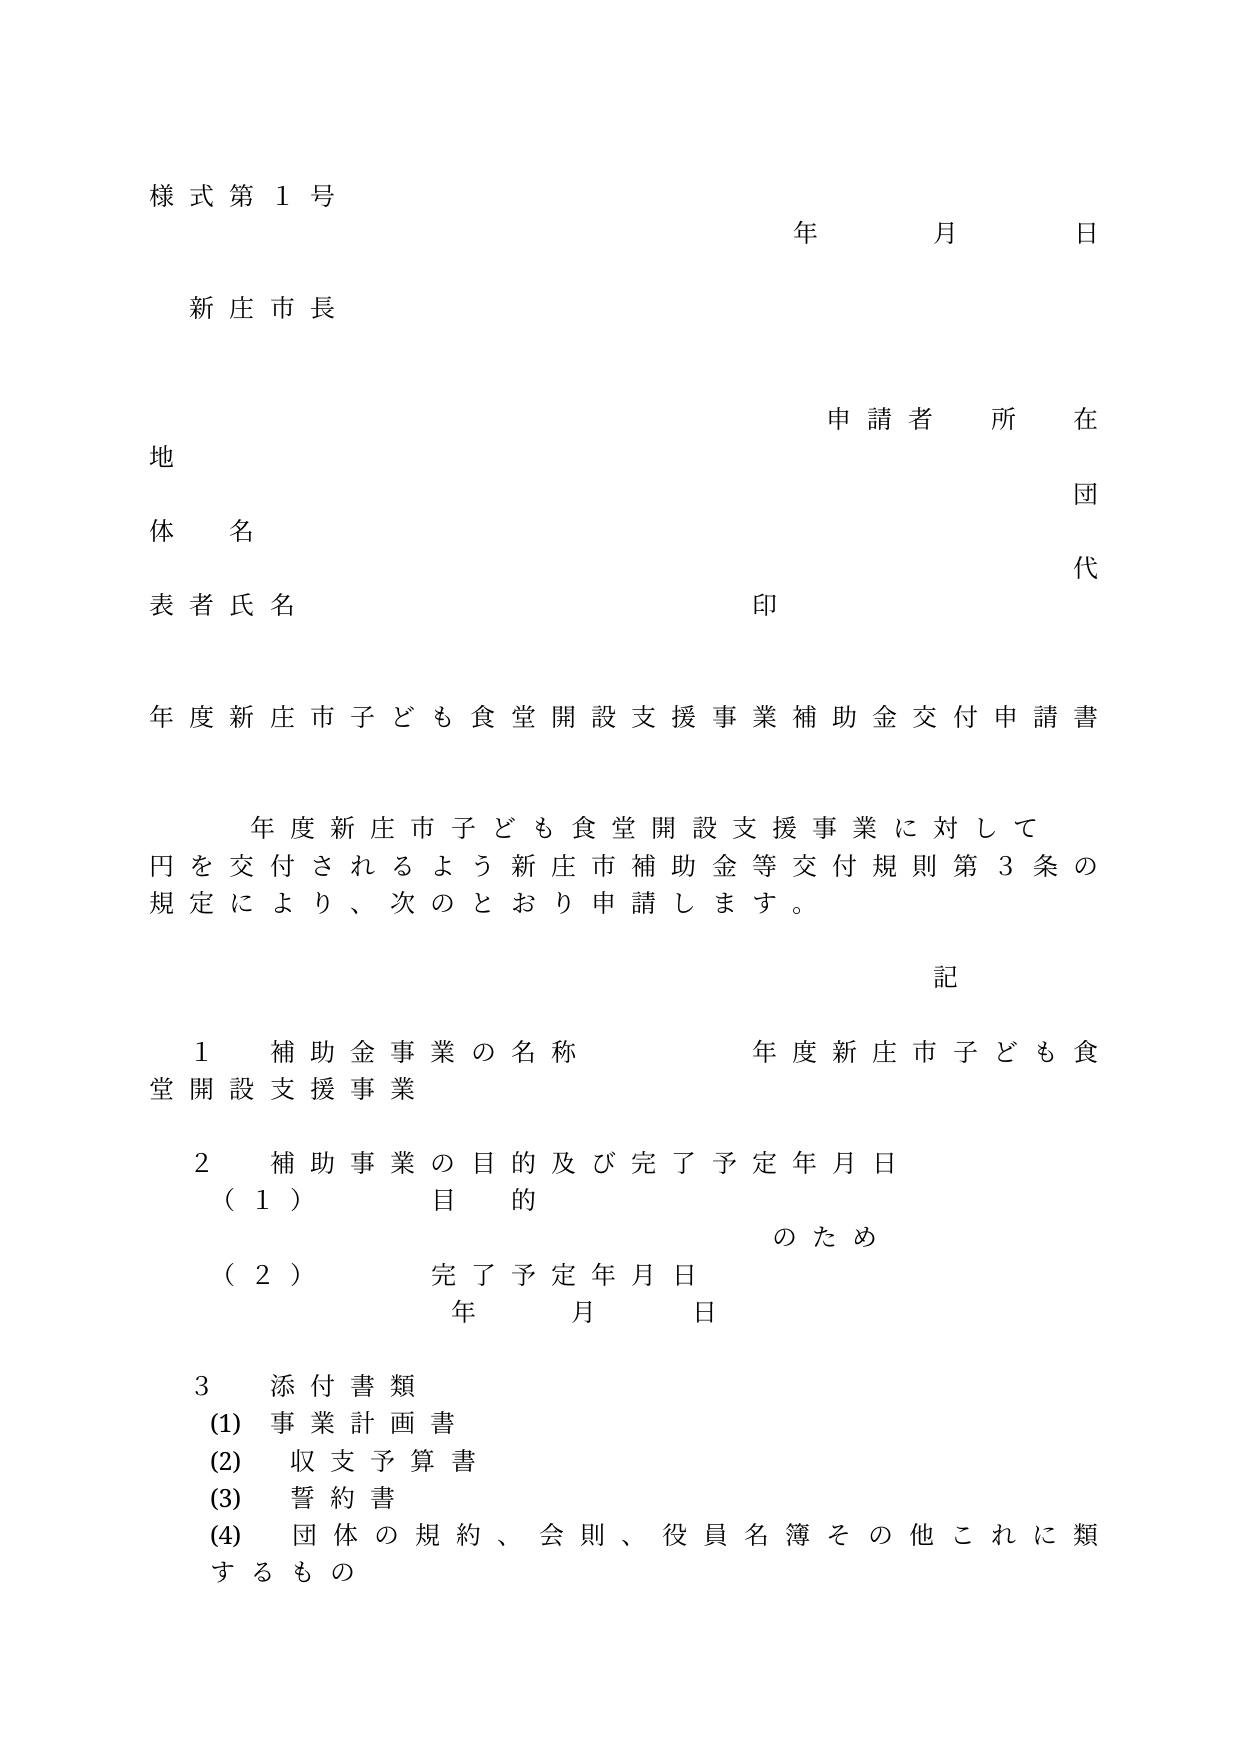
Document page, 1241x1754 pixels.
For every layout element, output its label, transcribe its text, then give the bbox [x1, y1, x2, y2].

list 目 的 [196, 1180, 1114, 1217]
text 年度新庄市子ども食堂開設支援事業に対して 円を交付されるよう新庄市補助金等交付規則第３条の規定により、次のとおり申請します。 [149, 808, 1114, 920]
list のため [271, 1217, 1114, 1255]
text 団 体 名 [149, 474, 1114, 548]
text (4) 団体の規約、会則、役員名簿その他これに類するもの [194, 1515, 1114, 1589]
text (2) 収支予算書 [194, 1441, 1114, 1478]
text 記 [149, 957, 1114, 994]
text 年 月 日 [149, 213, 1114, 251]
list 年 月 日 [271, 1292, 1114, 1329]
text 代表者氏名 印 [149, 548, 1114, 622]
text ３ 添付書類 [149, 1366, 1114, 1403]
text ２ 補助事業の目的及び完了予定年月日 [149, 1143, 1114, 1180]
text １ 補助金事業の名称 年度新庄市子ども食堂開設支援事業 [149, 1032, 1114, 1106]
text 新庄市長 [149, 288, 1114, 325]
text (1) 事業計画書 [194, 1403, 1114, 1441]
text 年度新庄市子ども食堂開設支援事業補助金交付申請書 [149, 697, 1114, 734]
list 完了予定年月日 [196, 1255, 1114, 1292]
text 様式第１号 [149, 176, 1114, 213]
text 申請者 所 在 地 [149, 399, 1114, 474]
text (3) 誓約書 [194, 1478, 1114, 1515]
